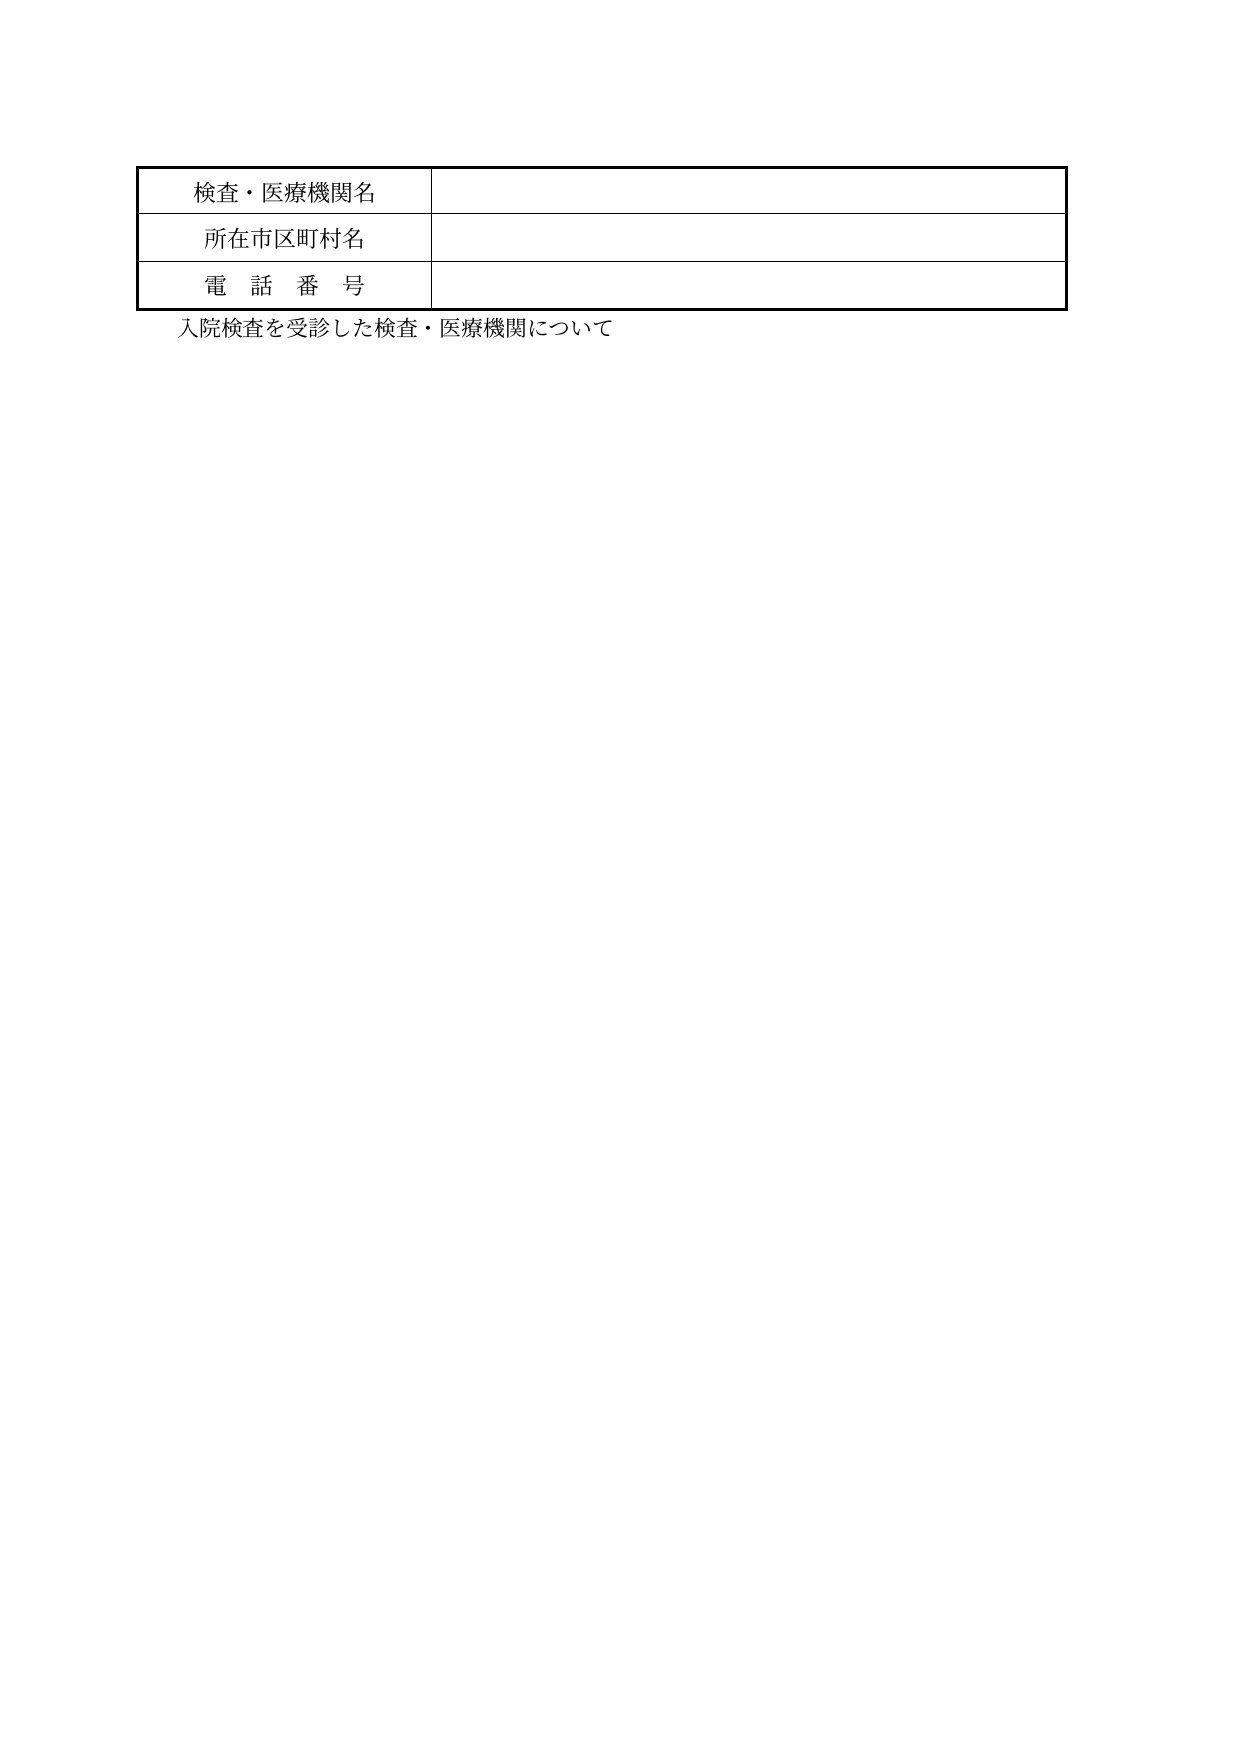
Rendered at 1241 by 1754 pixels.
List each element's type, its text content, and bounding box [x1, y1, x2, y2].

table_cell [432, 214, 1065, 261]
table_cell 電 話 番 号 [139, 262, 431, 308]
table_cell [432, 262, 1065, 308]
table_header [432, 169, 1065, 213]
table_header 検査・医療機関名 [139, 169, 431, 213]
text 入院検査を受診した検査・医療機関について [138, 311, 1102, 343]
table_cell 所在市区町村名 [139, 214, 431, 261]
